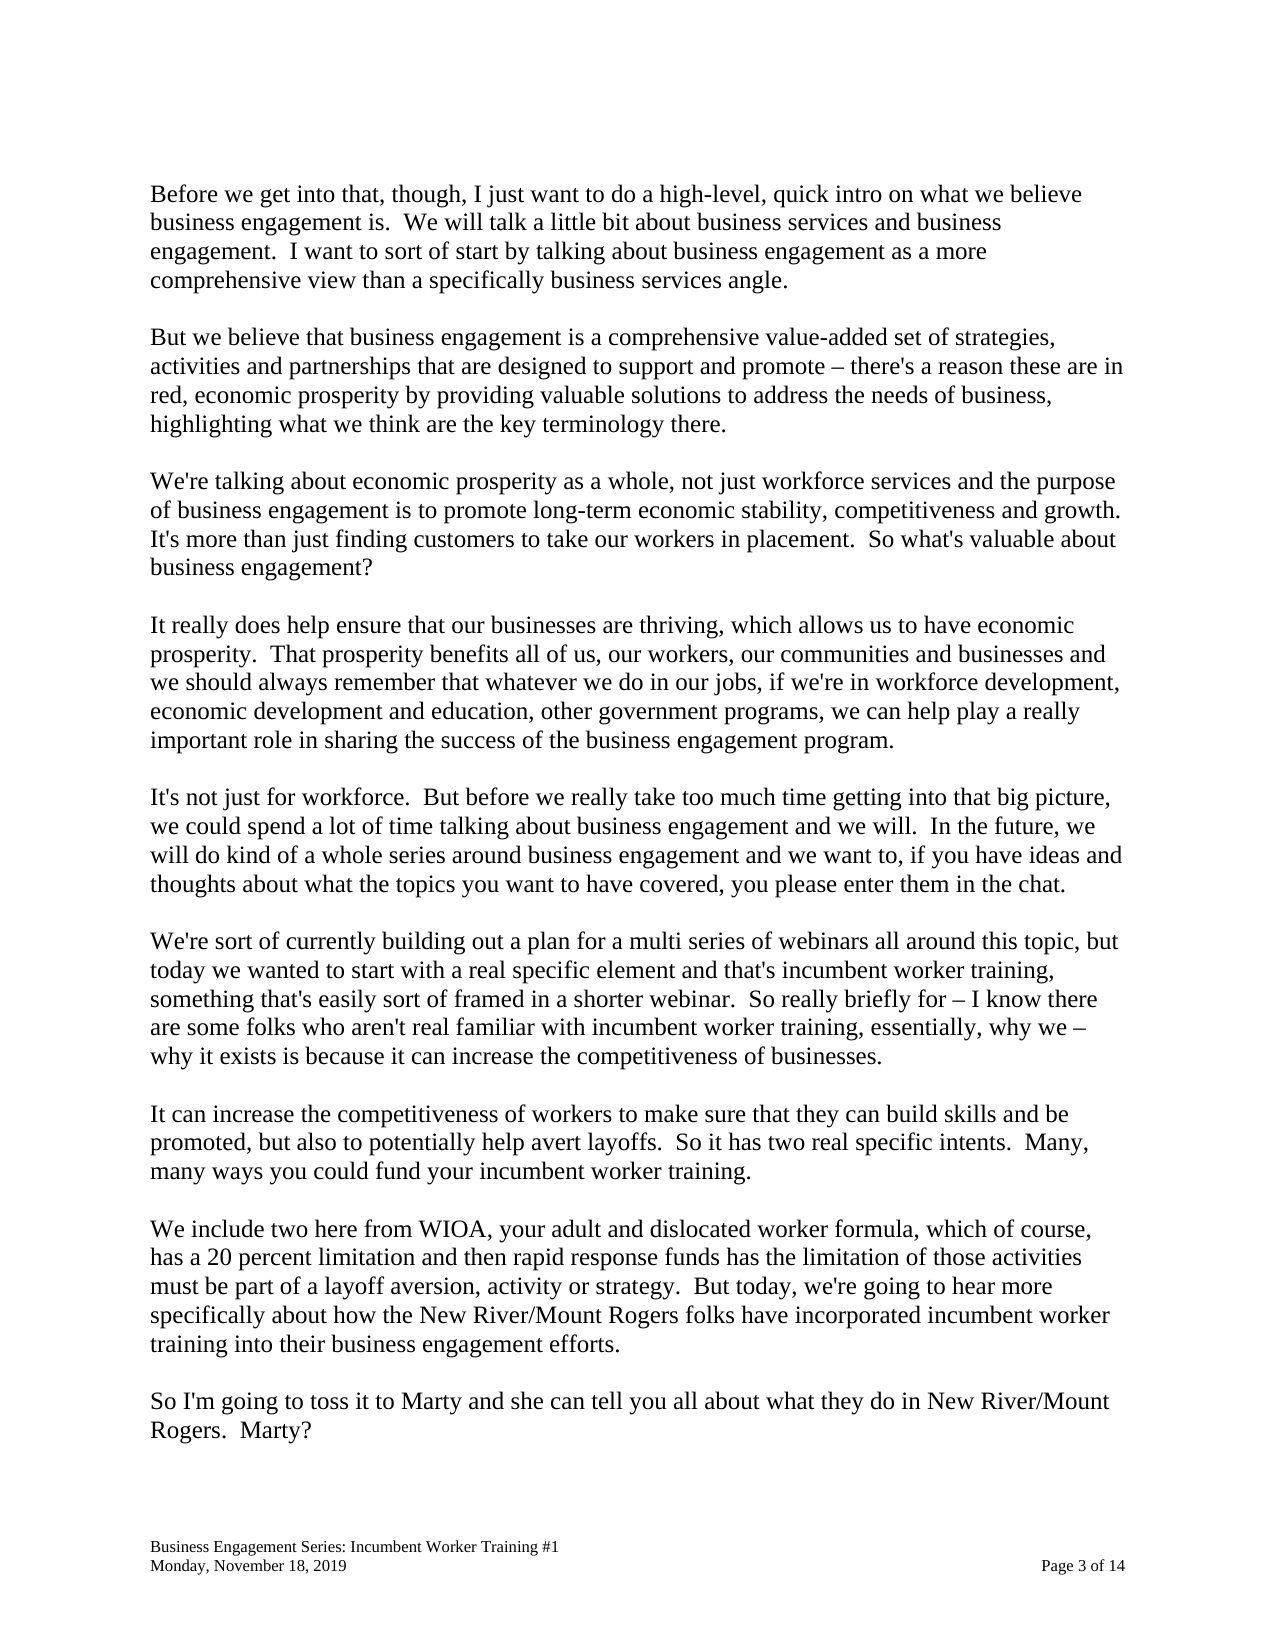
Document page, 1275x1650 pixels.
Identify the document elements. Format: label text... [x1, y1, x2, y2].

text We include two here from WIOA, your adult and dislocated worker formula, which of course, has a 20 percent limitation and then rapid response funds has the limitation of those activities must be part of a layoff aversion, activity or strategy. But today, we're going to hear more specifically about how the New River/Mount Rogers folks have incorporated incumbent worker training into their business engagement efforts. [150, 1214, 1125, 1357]
text It really does help ensure that our businesses are thriving, which allows us to have economic prosperity. That prosperity benefits all of us, our workers, our communities and businesses and we should always remember that whatever we do in our jobs, if we're in workforce development, economic development and education, other government programs, we can help play a really important role in sharing the success of the business engagement program. [150, 610, 1125, 754]
text We're talking about economic prosperity as a whole, not just workforce services and the purpose of business engagement is to promote long-term economic stability, competitiveness and growth. It's more than just finding customers to take our workers in placement. So what's valuable about business engagement? [150, 466, 1125, 581]
text But we believe that business engagement is a comprehensive value-added set of strategies, activities and partnerships that are designed to support and promote – there's a reason these are in red, economic prosperity by providing valuable solutions to address the needs of business, highlighting what we think are the key terminology there. [150, 322, 1125, 437]
text So I'm going to toss it to Marty and she can tell you all about what they do in New River/Mount Rogers. Marty? [150, 1386, 1125, 1444]
text Before we get into that, though, I just want to do a high-level, quick intro on what we believe business engagement is. We will talk a little bit about business services and business engagement. I want to sort of start by talking about business engagement as a more comprehensive view than a specifically business services angle. [150, 179, 1125, 294]
text We're sort of currently building out a plan for a multi series of webinars all around this topic, but today we wanted to start with a real specific element and that's incumbent worker training, something that's easily sort of framed in a shorter webinar. So really briefly for – I know there are some folks who aren't real familiar with incumbent worker training, essentially, why we – why it exists is because it can increase the competitiveness of businesses. [150, 926, 1125, 1070]
text It's not just for workforce. But before we really take too much time getting into that big picture, we could spend a lot of time talking about business engagement and we will. In the future, we will do kind of a whole series around business engagement and we want to, if you have ideas and thoughts about what the topics you want to have covered, you please enter them in the chat. [150, 782, 1125, 897]
text It can increase the competitiveness of workers to make sure that they can build skills and be promoted, but also to potentially help avert layoffs. So it has two real specific intents. Many, many ways you could fund your incumbent worker training. [150, 1099, 1125, 1185]
